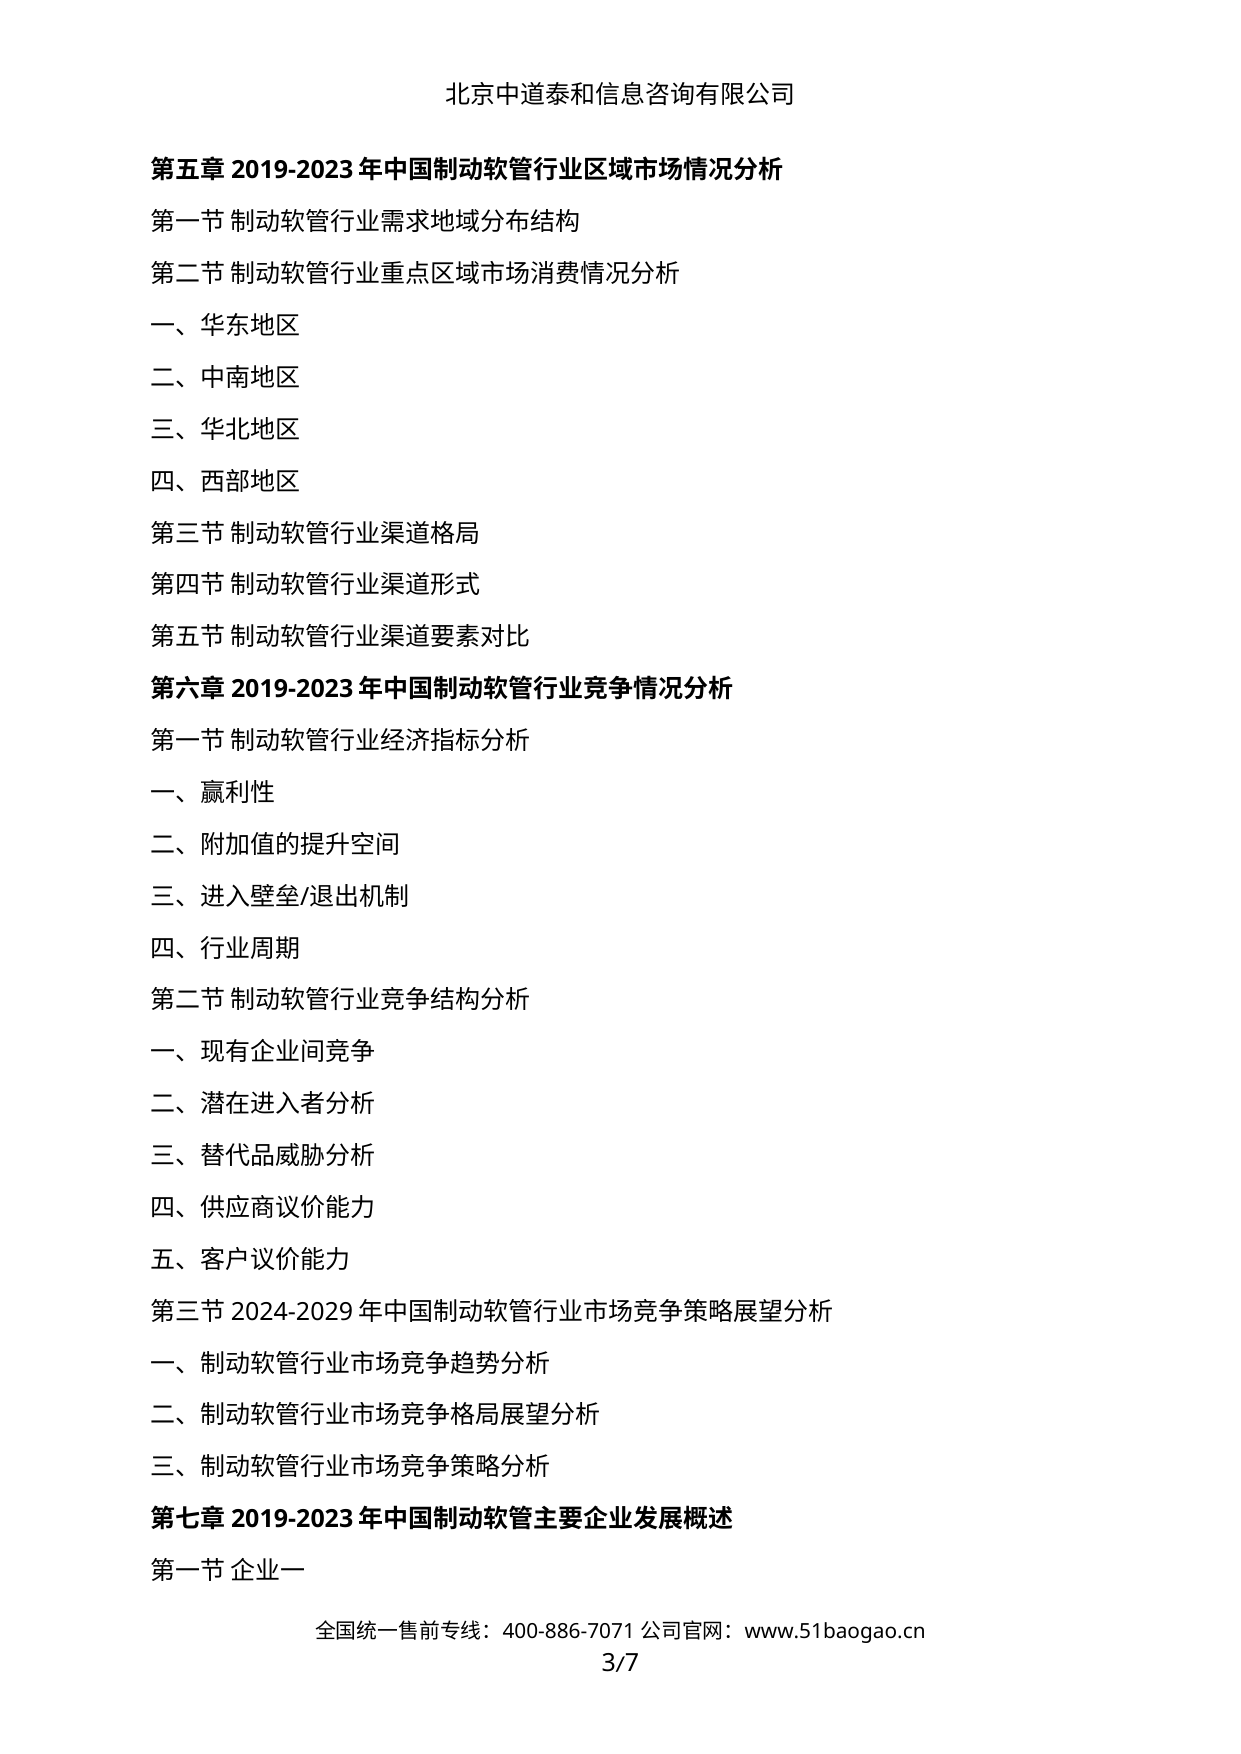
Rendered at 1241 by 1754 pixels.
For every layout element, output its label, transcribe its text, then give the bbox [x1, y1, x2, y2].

text 三、进入壁垒/退出机制 [150, 876, 1090, 912]
text 二、制动软管行业市场竞争格局展望分析 [150, 1395, 1090, 1431]
text 三、华北地区 [150, 409, 1090, 446]
text 三、替代品威胁分析 [150, 1136, 1090, 1172]
text 第三节 2024-2029年中国制动软管行业市场竞争策略展望分析 [150, 1291, 1090, 1327]
text 第一节 制动软管行业需求地域分布结构 [150, 202, 1090, 238]
text 第二节 制动软管行业重点区域市场消费情况分析 [150, 254, 1090, 290]
text 第二节 制动软管行业竞争结构分析 [150, 980, 1090, 1016]
text 第四节 制动软管行业渠道形式 [150, 565, 1090, 601]
text 三、制动软管行业市场竞争策略分析 [150, 1447, 1090, 1483]
text 四、西部地区 [150, 461, 1090, 497]
text 二、中南地区 [150, 357, 1090, 394]
text 第五节 制动软管行业渠道要素对比 [150, 617, 1090, 653]
text 四、供应商议价能力 [150, 1187, 1090, 1224]
text 第五章 2019-2023年中国制动软管行业区域市场情况分析 [150, 150, 1090, 186]
text 一、华东地区 [150, 306, 1090, 342]
text 一、赢利性 [150, 772, 1090, 809]
text 二、附加值的提升空间 [150, 824, 1090, 861]
text 五、客户议价能力 [150, 1239, 1090, 1276]
text 第三节 制动软管行业渠道格局 [150, 513, 1090, 549]
text 四、行业周期 [150, 928, 1090, 964]
text 一、制动软管行业市场竞争趋势分析 [150, 1343, 1090, 1379]
text 二、潜在进入者分析 [150, 1084, 1090, 1120]
text 第七章 2019-2023年中国制动软管主要企业发展概述 [150, 1499, 1090, 1535]
text 第六章 2019-2023年中国制动软管行业竞争情况分析 [150, 669, 1090, 705]
text 一、现有企业间竞争 [150, 1032, 1090, 1068]
text 第一节 制动软管行业经济指标分析 [150, 721, 1090, 757]
text 第一节 企业一 [150, 1551, 1090, 1587]
